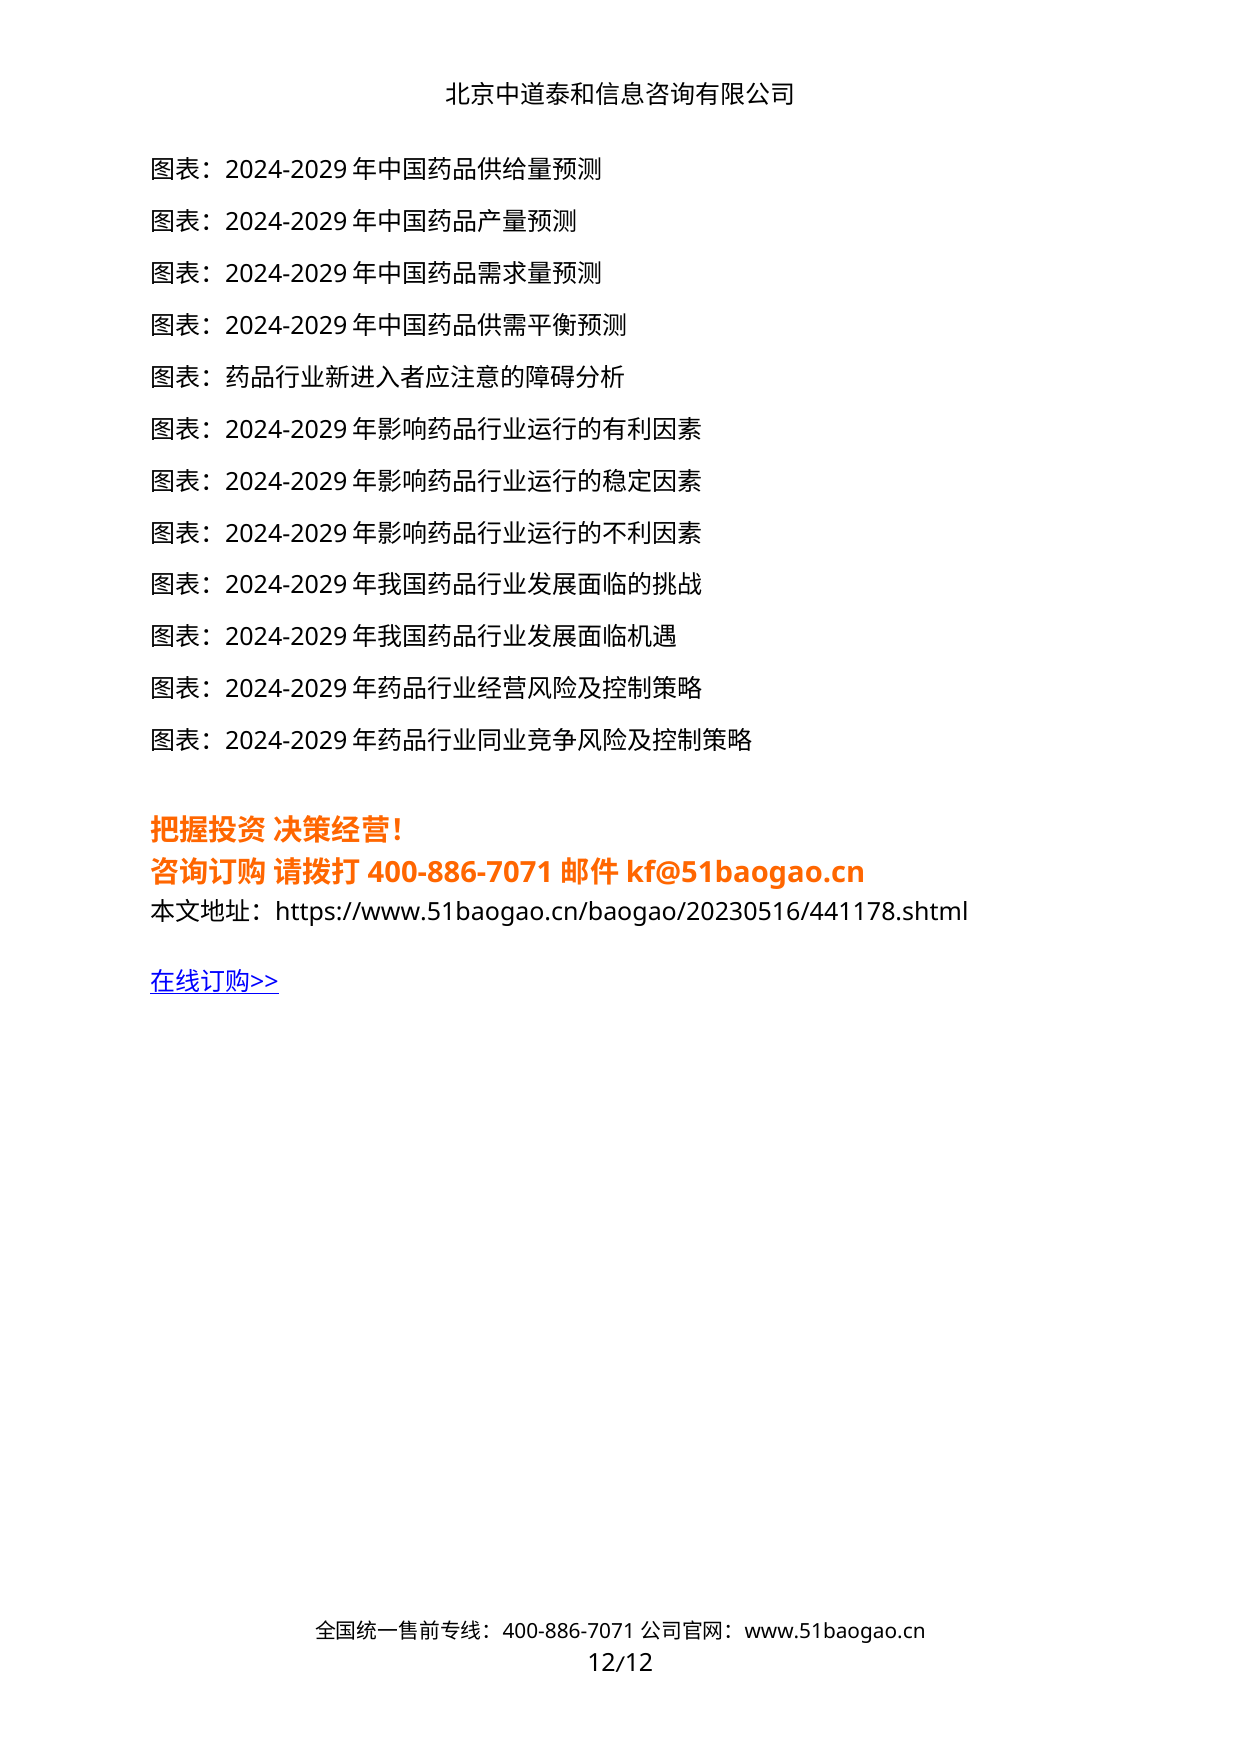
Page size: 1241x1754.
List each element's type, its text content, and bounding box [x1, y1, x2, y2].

text 图表：2024-2029年药品行业经营风险及控制策略 [150, 669, 1090, 705]
text 图表：2024-2029年中国药品供给量预测 [150, 150, 1090, 186]
text 图表：2024-2029年中国药品产量预测 [150, 202, 1090, 238]
text 图表：2024-2029年影响药品行业运行的有利因素 [150, 409, 1090, 446]
text 图表：药品行业新进入者应注意的障碍分析 [150, 357, 1090, 394]
text 图表：2024-2029年影响药品行业运行的不利因素 [150, 513, 1090, 549]
text 图表：2024-2029年影响药品行业运行的稳定因素 [150, 461, 1090, 497]
text 图表：2024-2029年我国药品行业发展面临机遇 [150, 617, 1090, 653]
text 图表：2024-2029年药品行业同业竞争风险及控制策略 [150, 721, 1090, 757]
text 图表：2024-2029年中国药品需求量预测 [150, 254, 1090, 290]
text 把握投资 决策经营！咨询订购 请拨打 400-886-7071 邮件 kf@51baogao.cn本文地址：https://www.51baogao.cn/baogao/20230516/441178.shtml [150, 772, 1090, 927]
text 图表：2024-2029年中国药品供需平衡预测 [150, 306, 1090, 342]
text 在线订购>> [150, 927, 1090, 998]
text 图表：2024-2029年我国药品行业发展面临的挑战 [150, 565, 1090, 601]
